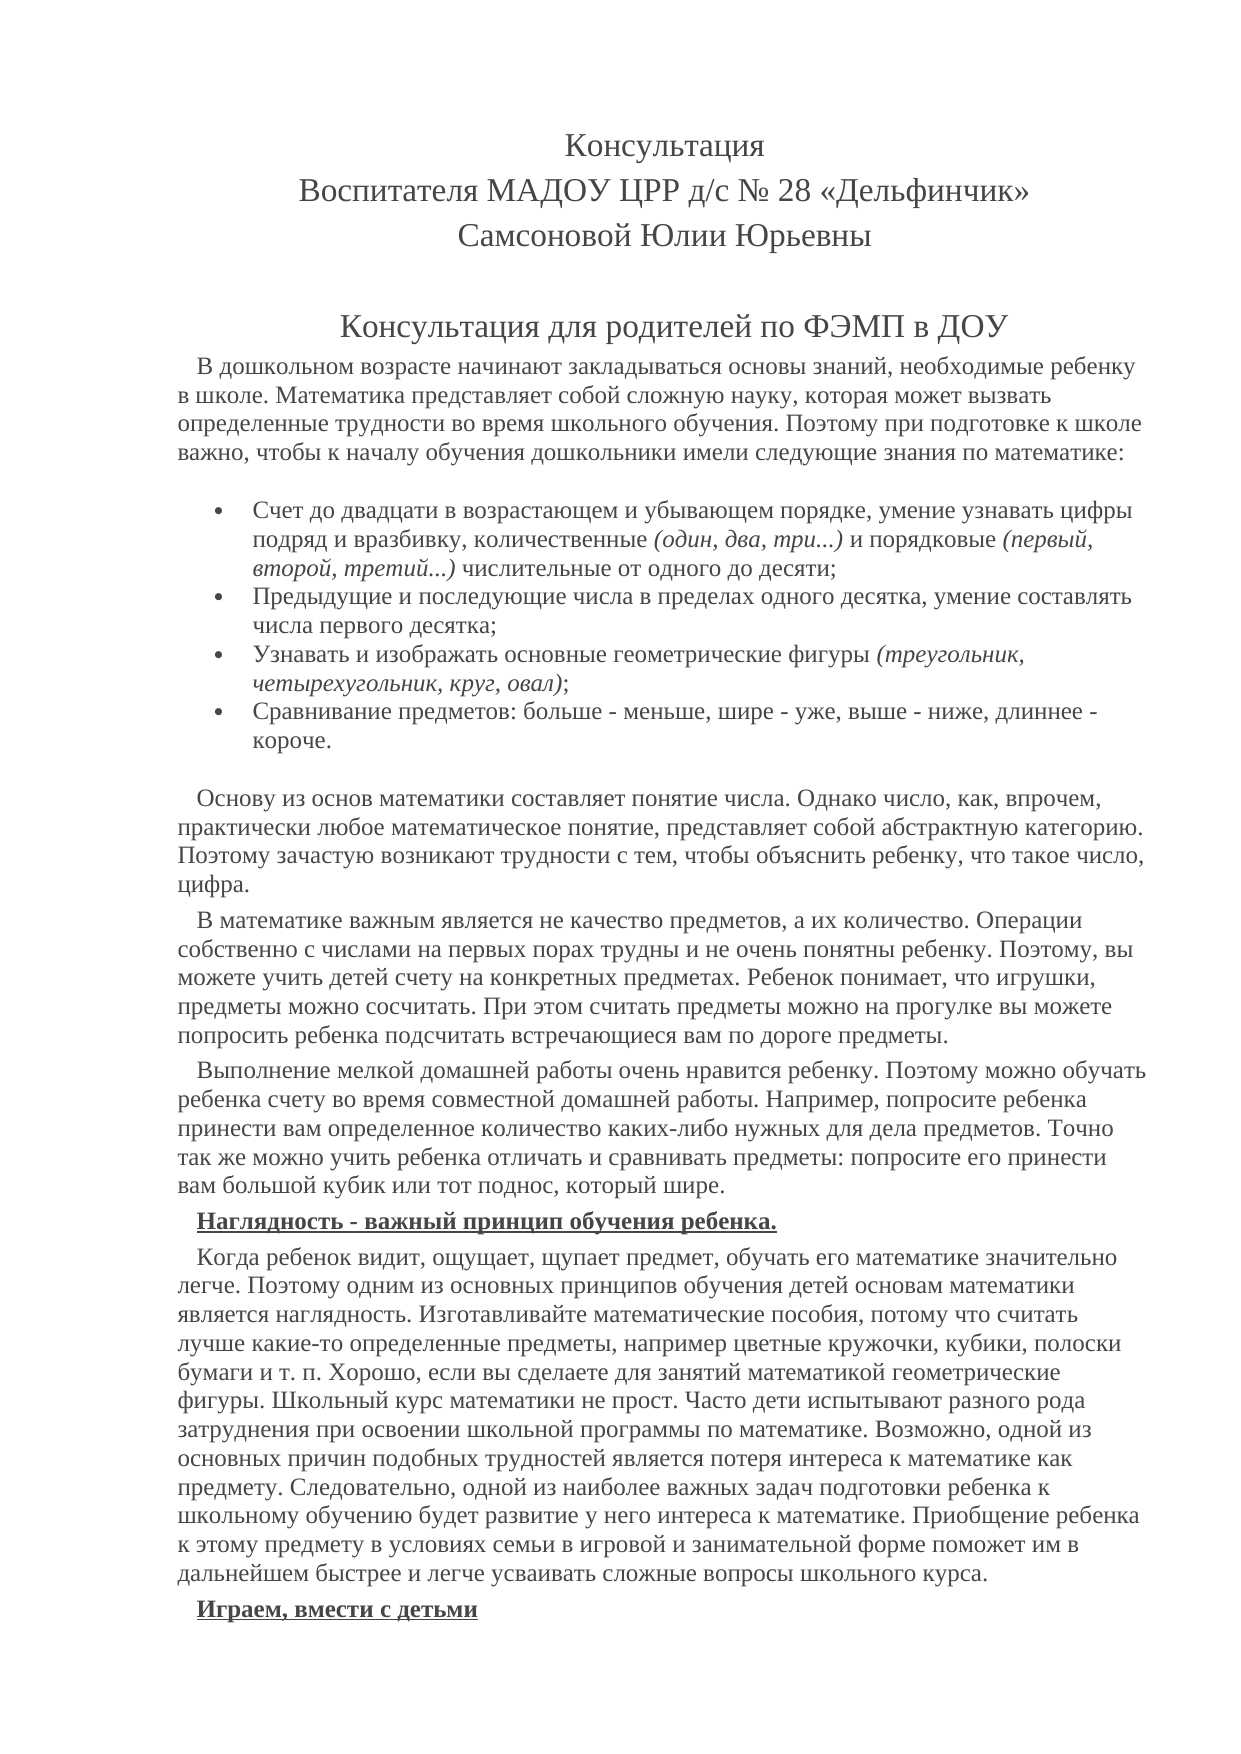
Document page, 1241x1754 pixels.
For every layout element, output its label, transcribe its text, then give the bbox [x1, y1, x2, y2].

text Воспитателя МАДОУ ЦРР д/с № 28 «Дельфинчик» [177, 170, 1152, 208]
text Наглядность - важный принцип обучения ребенка. [177, 1206, 1152, 1235]
list Узнавать и изображать основные геометрические фигуры (треугольник, четырехугольник, круг, овал); [215, 639, 1152, 696]
text Выполнение мелкой домашней работы очень нравится ребенку. Поэтому можно обучать ребенка счету во время совместной домашней работы. Например, попросите ребенка принести вам определенное количество каких-либо нужных для дела предметов. Точно так же можно учить ребенка отличать и сравнивать предметы: попросите его принести вам большой кубик или тот поднос, который шире. [177, 1056, 1152, 1199]
text В дошкольном возрасте начинают закладываться основы знаний, необходимые ребенку в школе. Математика представляет собой сложную науку, которая может вызвать определенные трудности во время школьного обучения. Поэтому при подготовке к школе важно, чтобы к началу обучения дошкольники имели следующие знания по математике: [177, 351, 1152, 466]
text Самсоновой Юлии Юрьевны [177, 215, 1152, 254]
list Предыдущие и последующие числа в пределах одного десятка, умение составлять числа первого десятка; [215, 581, 1152, 639]
text Играем, вмести с детьми [177, 1594, 1152, 1622]
text В математике важным является не качество предметов, а их количество. Операции собственно с числами на первых порах трудны и не очень понятны ребенку. Поэтому, вы можете учить детей счету на конкретных предметах. Ребенок понимает, что игрушки, предметы можно сосчитать. При этом считать предметы можно на прогулке вы можете попросить ребенка подсчитать встречающиеся вам по дороге предметы. [177, 905, 1152, 1049]
text Когда ребенок видит, ощущает, щупает предмет, обучать его математике значительно легче. Поэтому одним из основных принципов обучения детей основам математики является наглядность. Изготавливайте математические пособия, потому что считать лучше какие-то определенные предметы, например цветные кружочки, кубики, полоски бумаги и т. п. Хорошо, если вы сделаете для занятий математикой геометрические фигуры. Школьный курс математики не прост. Часто дети испытывают разного рода затруднения при освоении школьной программы по математике. Возможно, одной из основных причин подобных трудностей является потеря интереса к математике как предмету. Следовательно, одной из наиболее важных задач подготовки ребенка к школьному обучению будет развитие у него интереса к математике. Приобщение ребенка к этому предмету в условиях семьи в игровой и занимательной форме поможет им в дальнейшем быстрее и легче усваивать сложные вопросы школьного курса. [177, 1242, 1152, 1587]
text Основу из основ математики составляет понятие числа. Однако число, как, впрочем, практически любое математическое понятие, представляет собой абстрактную категорию. Поэтому зачастую возникают трудности с тем, чтобы объяснить ребенку, что такое число, цифра. [177, 783, 1152, 898]
text Консультация [177, 125, 1152, 163]
list Счет до двадцати в возрастающем и убывающем порядке, умение узнавать цифры подряд и вразбивку, количественные (один, два, три...) и порядковые (первый, второй, третий...) числительные от одного до десяти; [215, 495, 1152, 581]
text Консультация для родителей по ФЭМП в ДОУ [177, 306, 1152, 344]
list Сравнивание предметов: больше - меньше, шире - уже, выше - ниже, длиннее - короче. [215, 696, 1152, 754]
